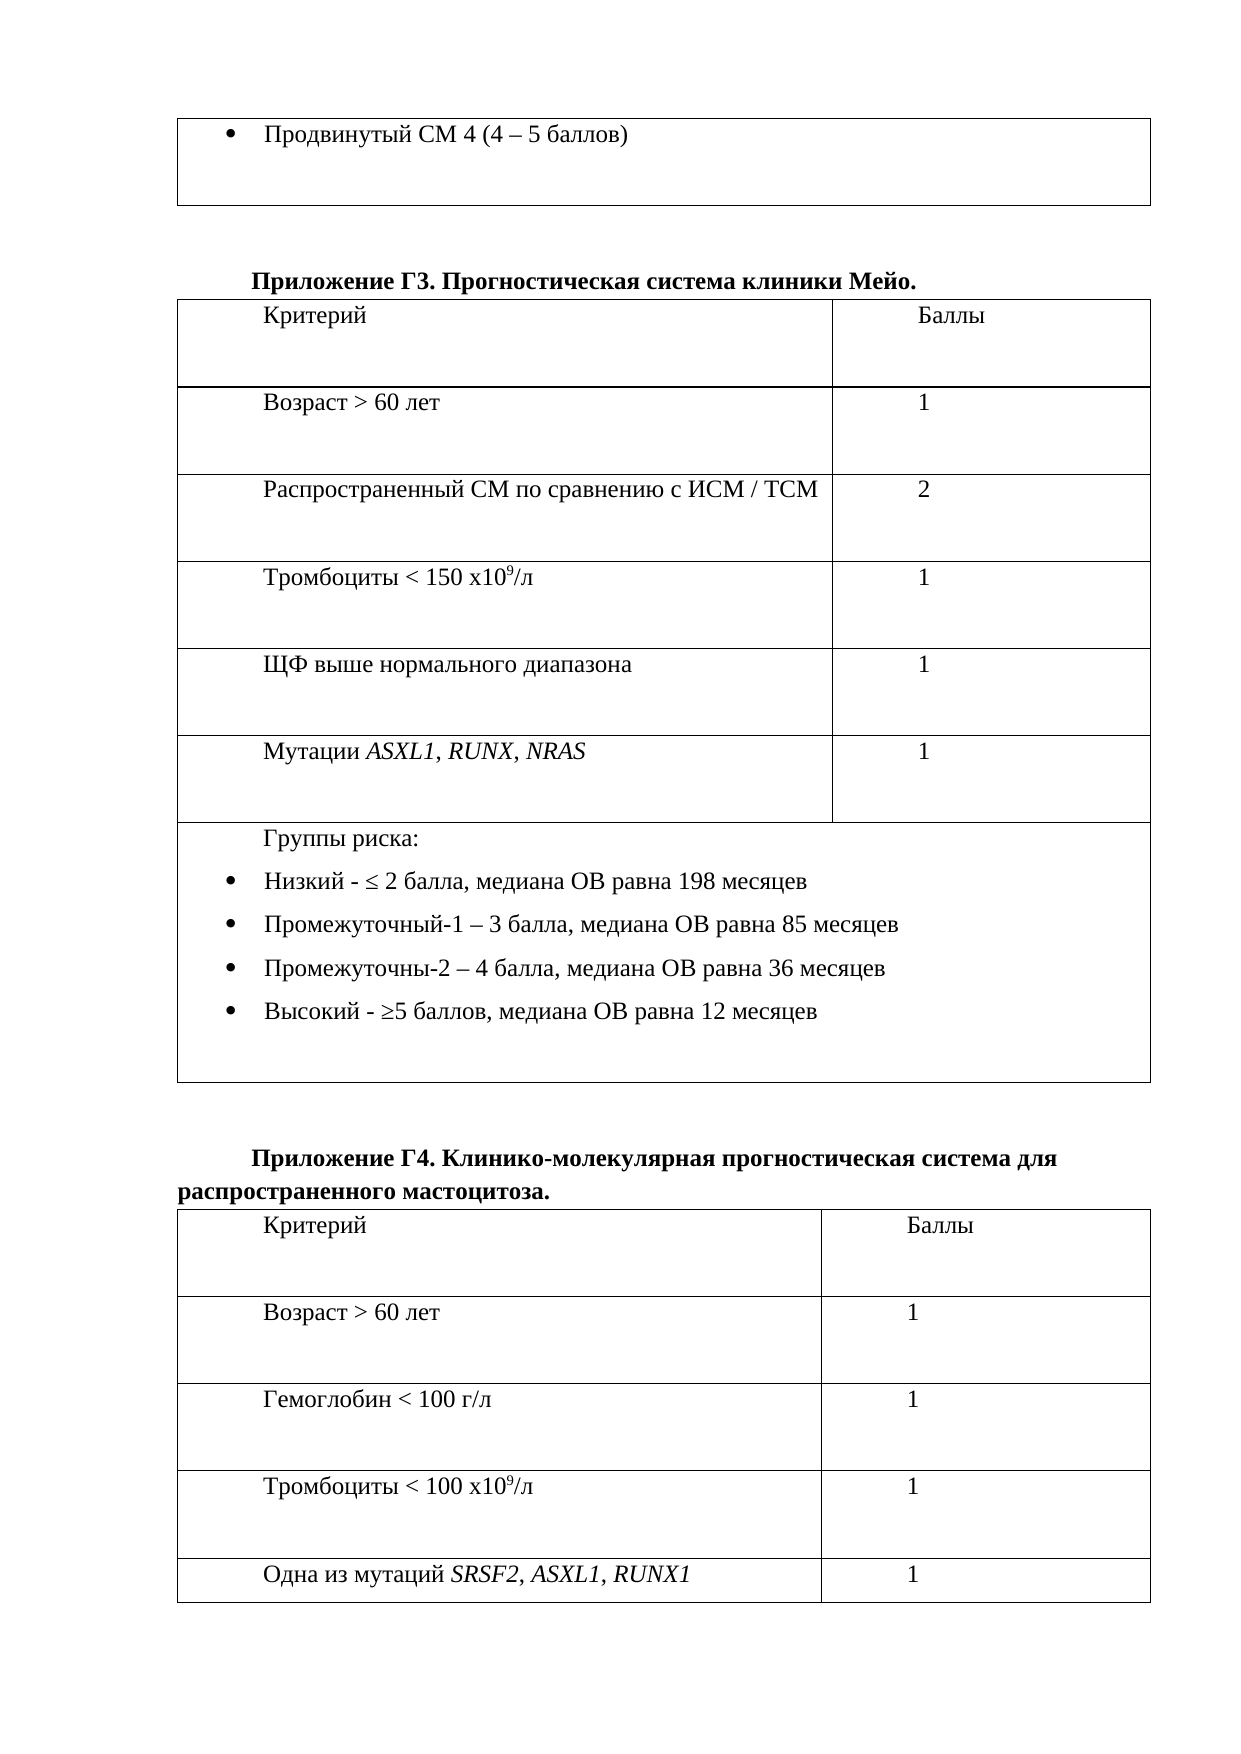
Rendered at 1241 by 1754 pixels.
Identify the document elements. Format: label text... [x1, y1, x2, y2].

table_header Критерий [178, 300, 832, 386]
table_header Баллы [833, 300, 1150, 386]
table_cell 1 [833, 649, 1150, 735]
table_cell 1 [822, 1471, 1150, 1558]
table_cell 1 [833, 736, 1150, 822]
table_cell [178, 1559, 821, 1602]
table_cell Группы риска: Низкий - ≤ 2 балла, медиана ОВ равна 198 месяцев Промежуточный-1 – 3 балла, медиана ОВ равна 85 месяцев Промежуточны-2 – 4 балла, медиана ОВ равна 36 месяцев Высокий - ≥5 баллов, медиана ОВ равна 12 месяцев [178, 823, 1150, 1082]
table_cell Возраст > 60 лет [178, 1297, 821, 1383]
subtitle Приложение Г4. Клинико-молекулярная прогностическая система для распространенного мастоцитоза. [177, 1143, 1152, 1204]
table_cell 1 [822, 1297, 1150, 1383]
table_cell Гемоглобин < 100 г/л [178, 1384, 821, 1470]
table_cell Тромбоциты < 150 х109/л [178, 562, 832, 648]
subtitle Приложение Г3. Прогностическая система клиники Мейо. [177, 266, 1152, 295]
table_cell ЩФ выше нормального диапазона [178, 649, 832, 735]
table_cell 1 [822, 1559, 1150, 1602]
table_cell 1 [822, 1384, 1150, 1470]
table_header Баллы [822, 1210, 1150, 1296]
table_header Критерий [178, 1210, 821, 1296]
table_cell 1 [833, 562, 1150, 648]
table_cell Распространенный СМ по сравнению с ИСМ / ТСМ [178, 475, 832, 561]
table_cell Тромбоциты < 100 х109/л [178, 1471, 821, 1558]
table_cell Мутации ASXL1, RUNX, NRAS [178, 736, 832, 822]
table_cell 1 [833, 388, 1150, 473]
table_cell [178, 119, 1150, 205]
table_cell Возраст > 60 лет [178, 388, 832, 473]
table_cell 2 [833, 475, 1150, 561]
